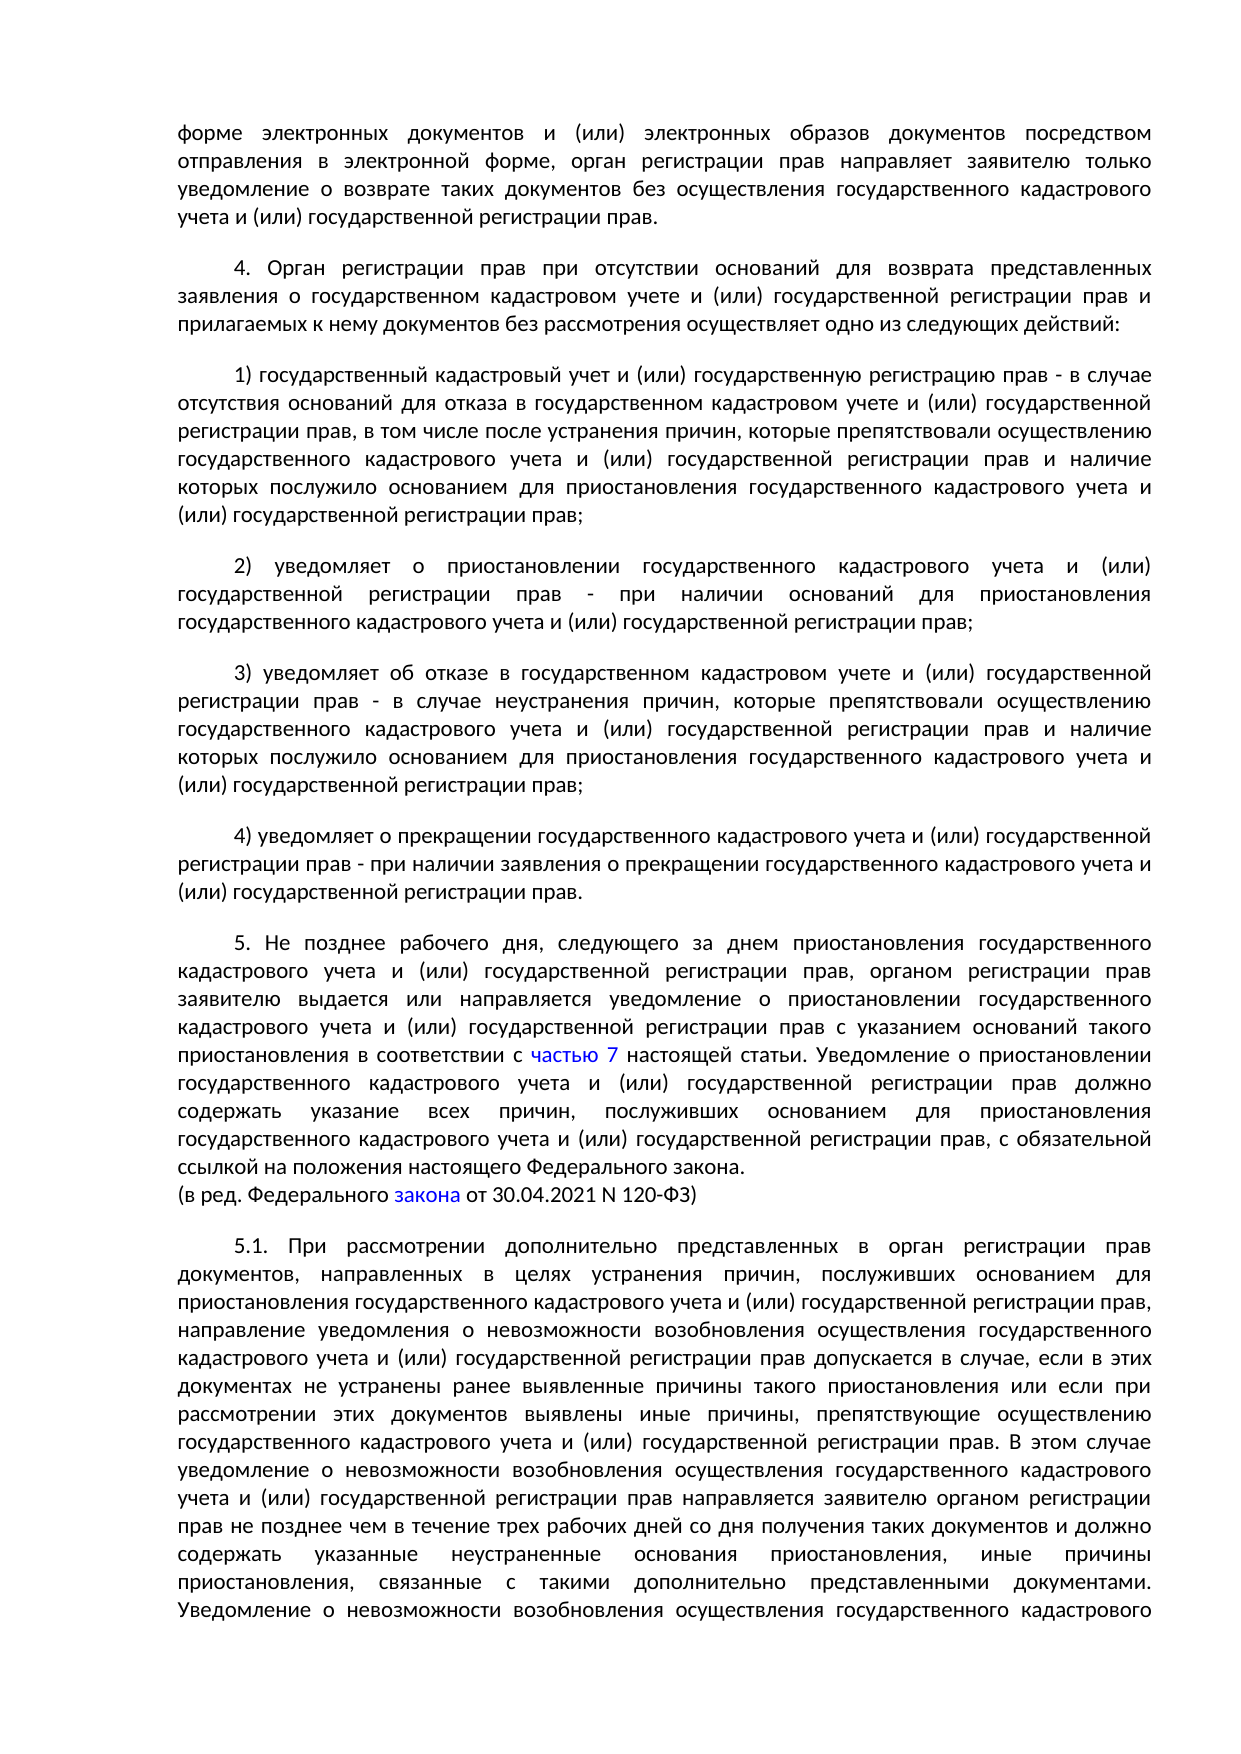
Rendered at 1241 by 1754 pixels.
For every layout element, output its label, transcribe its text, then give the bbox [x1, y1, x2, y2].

text 2) уведомляет о приостановлении государственного кадастрового учета и (или) государственной регистрации прав - при наличии оснований для приостановления государственного кадастрового учета и (или) государственной регистрации прав; [177, 551, 1152, 635]
text 3) уведомляет об отказе в государственном кадастровом учете и (или) государственной регистрации прав - в случае неустранения причин, которые препятствовали осуществлению государственного кадастрового учета и (или) государственной регистрации прав и наличие которых послужило основанием для приостановления государственного кадастрового учета и (или) государственной регистрации прав; [177, 658, 1152, 798]
text 4. Орган регистрации прав при отсутствии оснований для возврата представленных заявления о государственном кадастровом учете и (или) государственной регистрации прав и прилагаемых к нему документов без рассмотрения осуществляет одно из следующих действий: [177, 253, 1152, 337]
text (в ред. Федерального закона от 30.04.2021 N 120-ФЗ) [177, 1180, 1152, 1208]
text 5. Не позднее рабочего дня, следующего за днем приостановления государственного кадастрового учета и (или) государственной регистрации прав, органом регистрации прав заявителю выдается или направляется уведомление о приостановлении государственного кадастрового учета и (или) государственной регистрации прав с указанием оснований такого приостановления в соответствии с частью 7 настоящей статьи. Уведомление о приостановлении государственного кадастрового учета и (или) государственной регистрации прав должно содержать указание всех причин, послуживших основанием для приостановления государственного кадастрового учета и (или) государственной регистрации прав, с обязательной ссылкой на положения настоящего Федерального закона. [177, 928, 1152, 1180]
text 1) государственный кадастровый учет и (или) государственную регистрацию прав - в случае отсутствия оснований для отказа в государственном кадастровом учете и (или) государственной регистрации прав, в том числе после устранения причин, которые препятствовали осуществлению государственного кадастрового учета и (или) государственной регистрации прав и наличие которых послужило основанием для приостановления государственного кадастрового учета и (или) государственной регистрации прав; [177, 360, 1152, 528]
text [177, 1231, 1152, 1623]
text 4) уведомляет о прекращении государственного кадастрового учета и (или) государственной регистрации прав - при наличии заявления о прекращении государственного кадастрового учета и (или) государственной регистрации прав. [177, 821, 1152, 905]
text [177, 118, 1152, 230]
